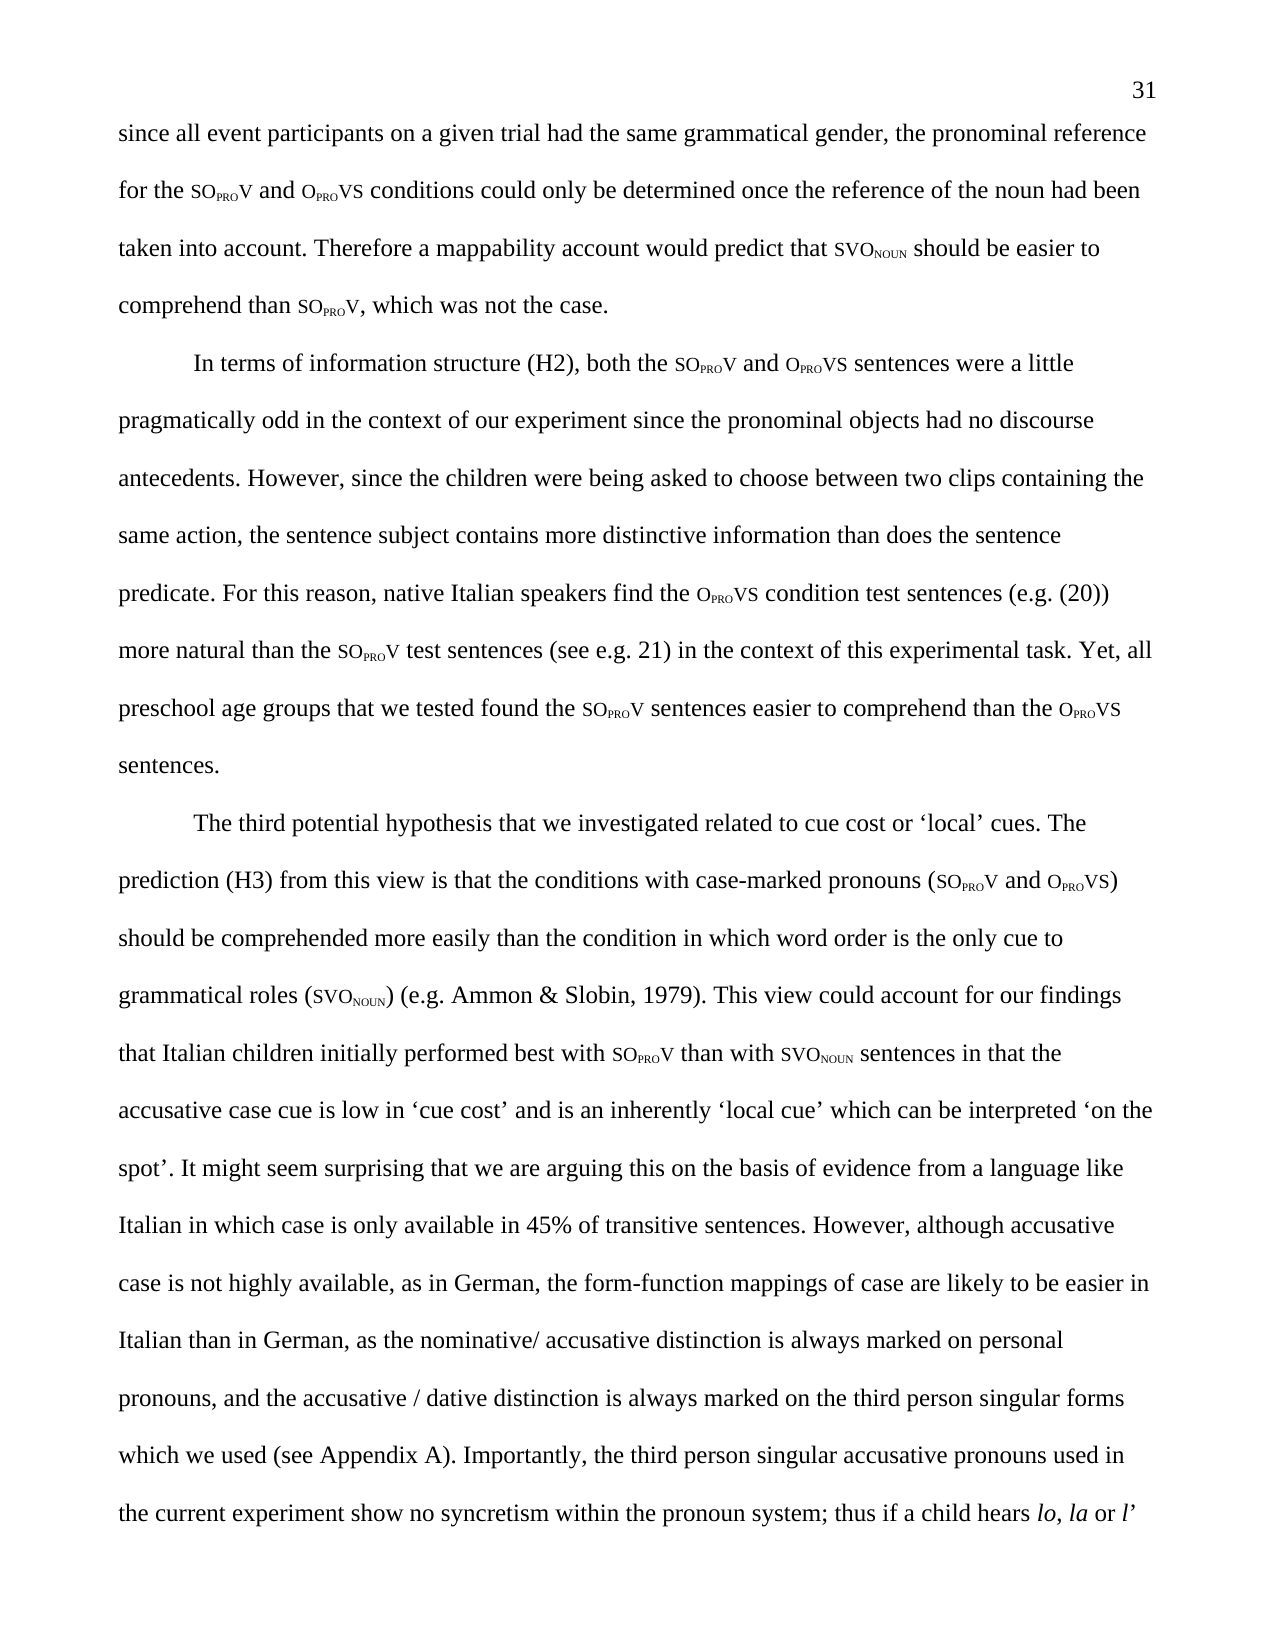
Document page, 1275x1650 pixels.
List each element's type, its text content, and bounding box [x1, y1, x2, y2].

text In terms of information structure (H2), both the soprov and oprovs sentences were a little pragmatically odd in the context of our experiment since the pronominal objects had no discourse antecedents. However, since the children were being asked to choose between two clips containing the same action, the sentence subject contains more distinctive information than does the sentence predicate. For this reason, native Italian speakers find the oprovs condition test sentences (e.g. (20)) more natural than the soprov test sentences (see e.g. 21) in the context of this experimental task. Yet, all preschool age groups that we tested found the soprov sentences easier to comprehend than the oprovs sentences. [118, 348, 1157, 779]
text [118, 808, 1157, 1527]
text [118, 118, 1157, 319]
